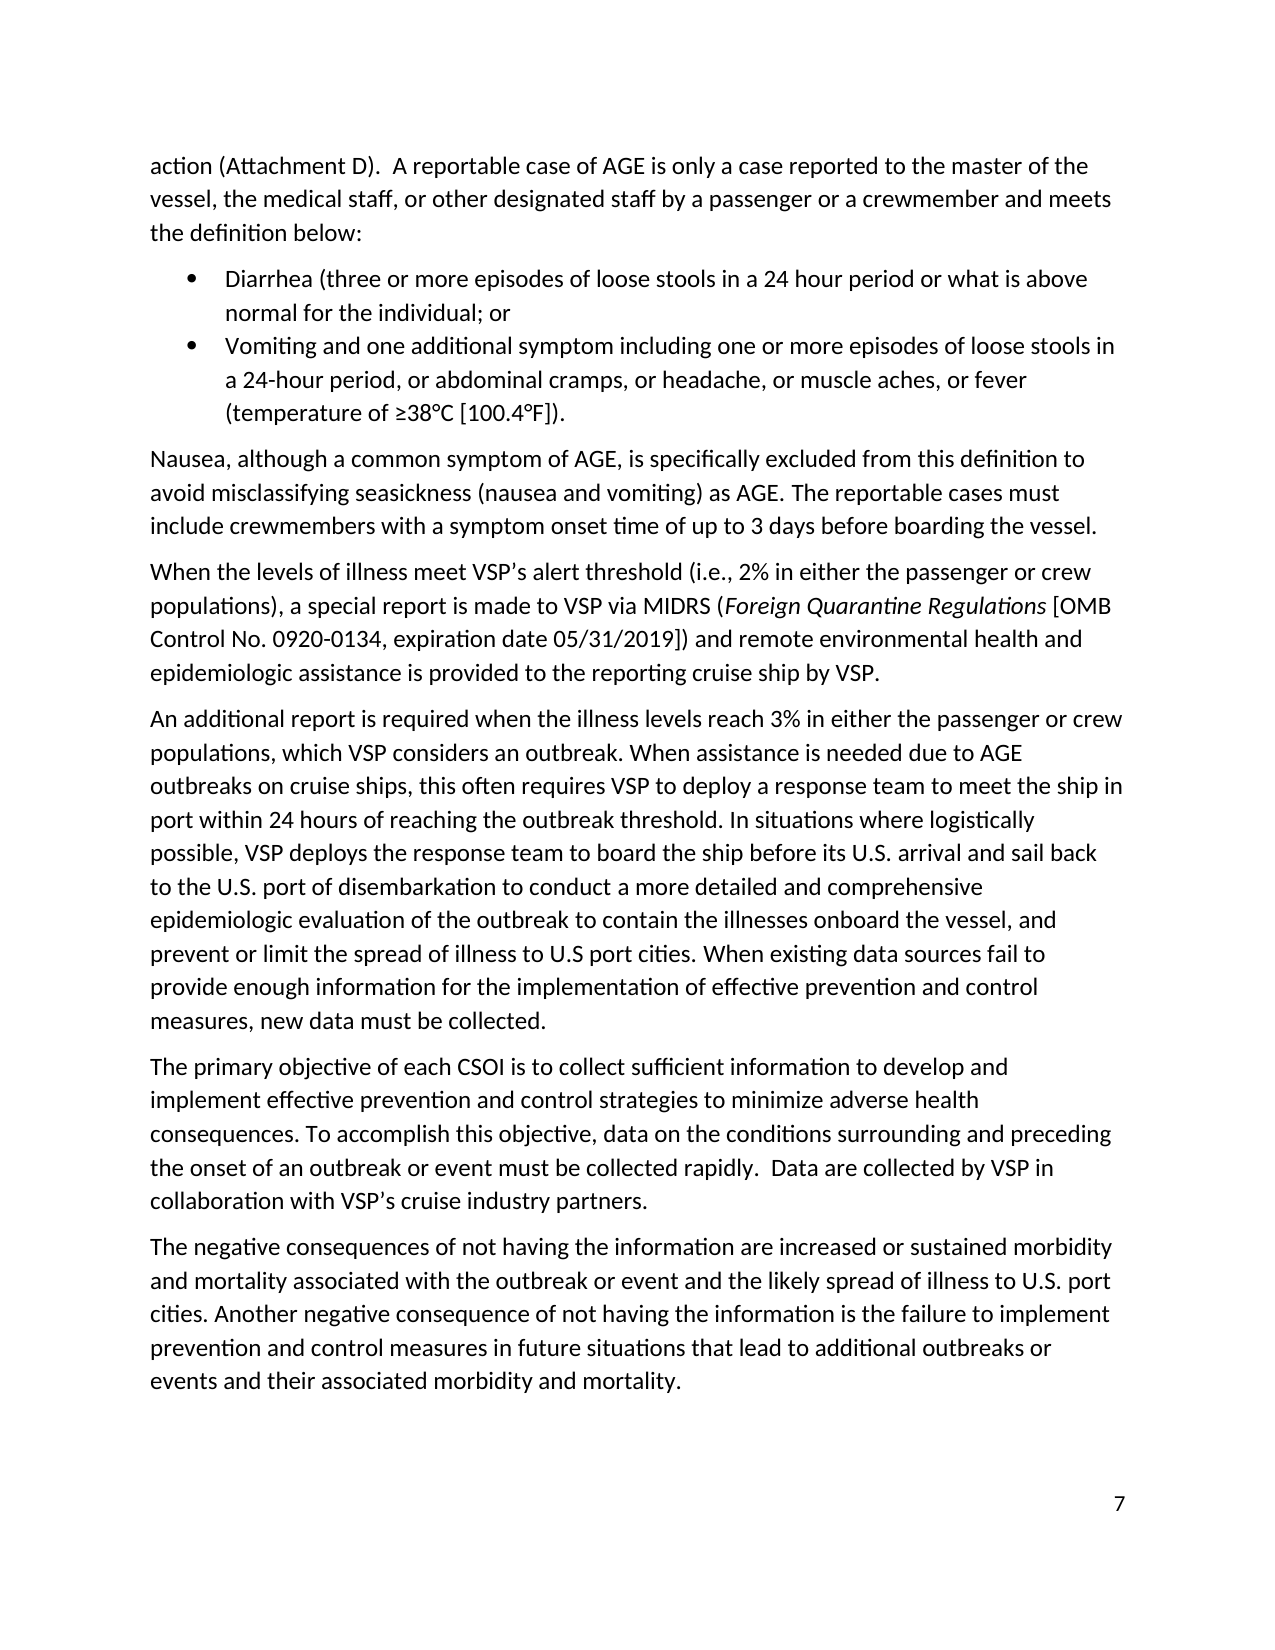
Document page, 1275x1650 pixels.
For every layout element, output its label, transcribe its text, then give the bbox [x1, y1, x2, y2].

text When the levels of illness meet VSP’s alert threshold (i.e., 2% in either the passenger or crew populations), a special report is made to VSP via MIDRS (Foreign Quarantine Regulations [OMB Control No. 0920-0134, expiration date 05/31/2019]) and remote environmental health and epidemiologic assistance is provided to the reporting cruise ship by VSP. [150, 556, 1125, 688]
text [150, 150, 1125, 248]
text The primary objective of each CSOI is to collect sufficient information to develop and implement effective prevention and control strategies to minimize adverse health consequences. To accomplish this objective, data on the conditions surrounding and preceding the onset of an outbreak or event must be collected rapidly. Data are collected by VSP in collaboration with VSP’s cruise industry partners. [150, 1051, 1125, 1216]
text The negative consequences of not having the information are increased or sustained morbidity and mortality associated with the outbreak or event and the likely spread of illness to U.S. port cities. Another negative consequence of not having the information is the failure to implement prevention and control measures in future situations that lead to additional outbreaks or events and their associated morbidity and mortality. [150, 1231, 1125, 1396]
list Vomiting and one additional symptom including one or more episodes of loose stools in a 24-hour period, or abdominal cramps, or headache, or muscle aches, or fever (temperature of ≥38°C [100.4°F]). [187, 330, 1125, 428]
list Diarrhea (three or more episodes of loose stools in a 24 hour period or what is above normal for the individual; or [187, 263, 1125, 327]
text An additional report is required when the illness levels reach 3% in either the passenger or crew populations, which VSP considers an outbreak. When assistance is needed due to AGE outbreaks on cruise ships, this often requires VSP to deploy a response team to meet the ship in port within 24 hours of reaching the outbreak threshold. In situations where logistically possible, VSP deploys the response team to board the ship before its U.S. arrival and sail back to the U.S. port of disembarkation to conduct a more detailed and comprehensive epidemiologic evaluation of the outbreak to contain the illnesses onboard the vessel, and prevent or limit the spread of illness to U.S port cities. When existing data sources fail to provide enough information for the implementation of effective prevention and control measures, new data must be collected. [150, 703, 1125, 1036]
text Nausea, although a common symptom of AGE, is specifically excluded from this definition to avoid misclassifying seasickness (nausea and vomiting) as AGE. The reportable cases must include crewmembers with a symptom onset time of up to 3 days before boarding the vessel. [150, 443, 1125, 541]
